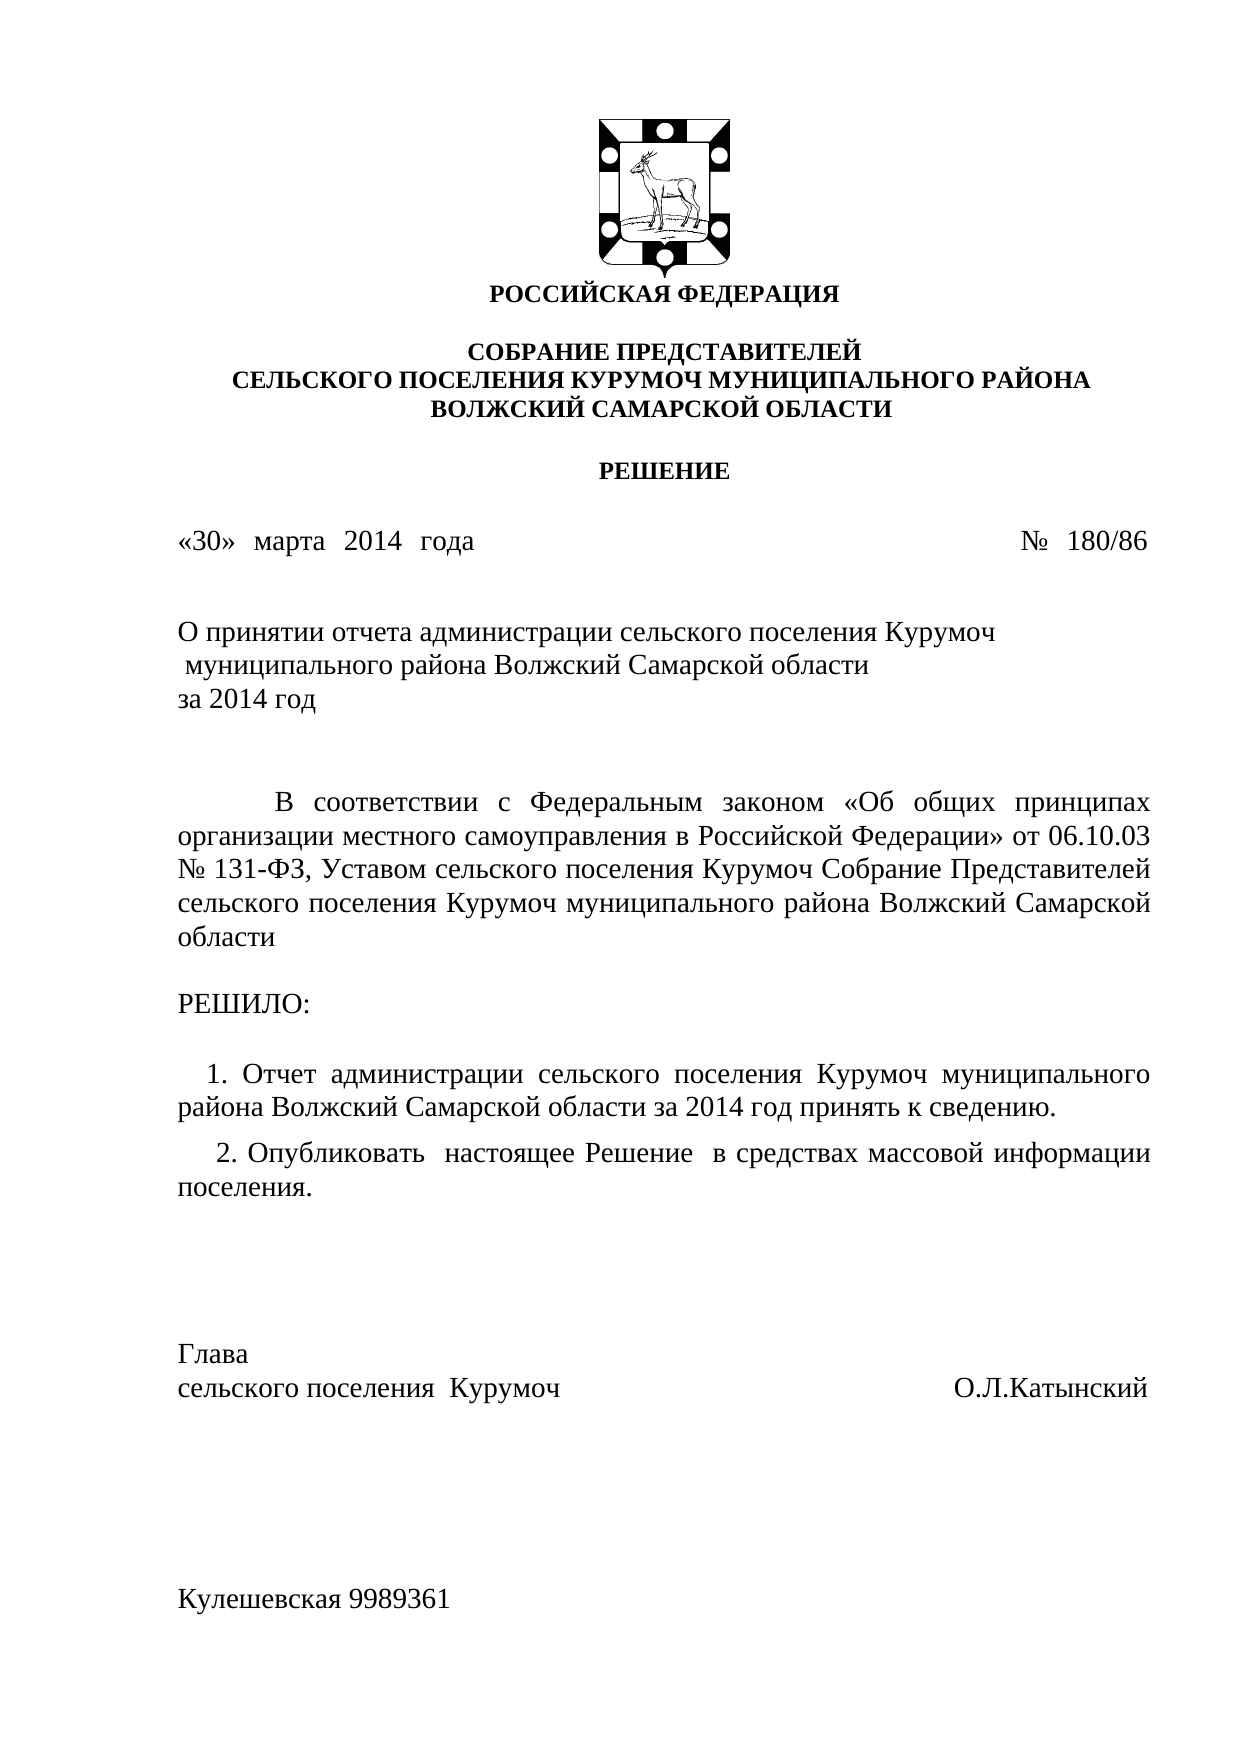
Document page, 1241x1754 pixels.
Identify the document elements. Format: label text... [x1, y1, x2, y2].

picture [598, 118, 730, 279]
text Кулешевская 9989361 [177, 1582, 1152, 1615]
text муниципального района Волжский Самарской области [177, 647, 1152, 681]
text «30» марта 2014 года № 180/86 [177, 523, 1152, 590]
text РЕШИЛО: [177, 986, 1152, 1019]
text РОССИЙСКАЯ ФЕДЕРАЦИЯ [177, 279, 1152, 308]
text за 2014 год [177, 681, 1152, 714]
text 2. Опубликовать настоящее Решение в средствах массовой информации поселения. [177, 1135, 1152, 1202]
text РЕШЕНИЕ [177, 456, 1152, 485]
text сельского поселения Курумоч О.Л.Катынский [177, 1370, 1152, 1404]
text О принятии отчета администрации сельского поселения Курумоч [177, 614, 1152, 647]
text В соответствии с Федеральным законом «Об общих принципах организации местного самоуправления в Российской Федерации» от 06.10.03 № 131-ФЗ, Уставом сельского поселения Курумоч Собрание Представителей сельского поселения Курумоч муниципального района Волжский Самарской области [177, 784, 1152, 952]
text 1. Отчет администрации сельского поселения Курумоч муниципального района Волжский Самарской области за 2014 год принять к сведению. [177, 1056, 1152, 1123]
text СОБРАНИЕ ПРЕДСТАВИТЕЛЕЙ [177, 337, 1152, 365]
text Глава [177, 1337, 1152, 1370]
text СЕЛЬСКОГО ПОСЕЛЕНИЯ КУРУМОЧ МУНИЦИПАЛЬНОГО РАЙОНА ВОЛЖСКИЙ САМАРСКОЙ ОБЛАСТИ [177, 365, 1152, 456]
